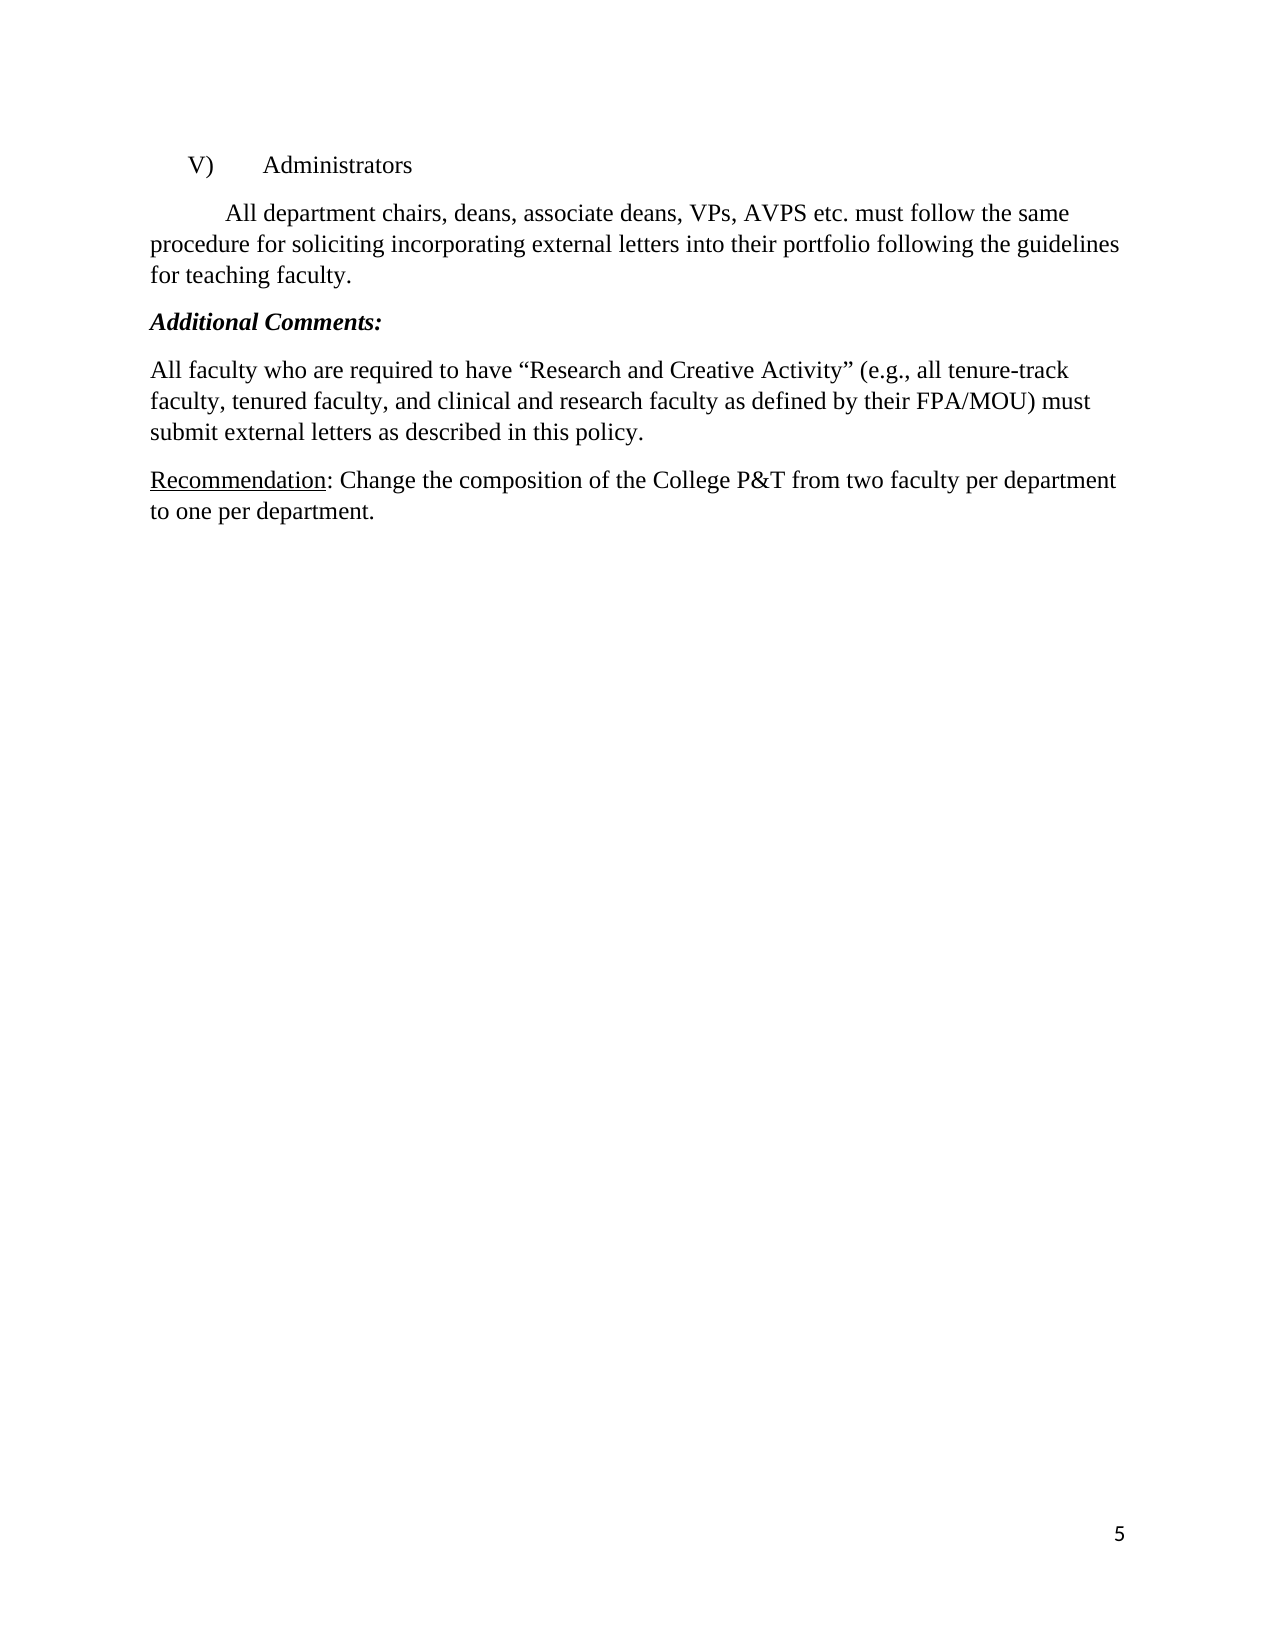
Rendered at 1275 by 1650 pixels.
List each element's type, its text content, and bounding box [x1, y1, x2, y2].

text All faculty who are required to have “Research and Creative Activity” (e.g., all tenure-track faculty, tenured faculty, and clinical and research faculty as defined by their FPA/MOU) must submit external letters as described in this policy. [150, 355, 1125, 446]
list Administrators [187, 150, 1125, 179]
text Recommendation: Change the composition of the College P&T from two faculty per department to one per department. [150, 465, 1125, 525]
text Additional Comments: [150, 307, 1125, 336]
text All department chairs, deans, associate deans, VPs, AVPS etc. must follow the same procedure for soliciting incorporating external letters into their portfolio following the guidelines for teaching faculty. [150, 198, 1125, 288]
